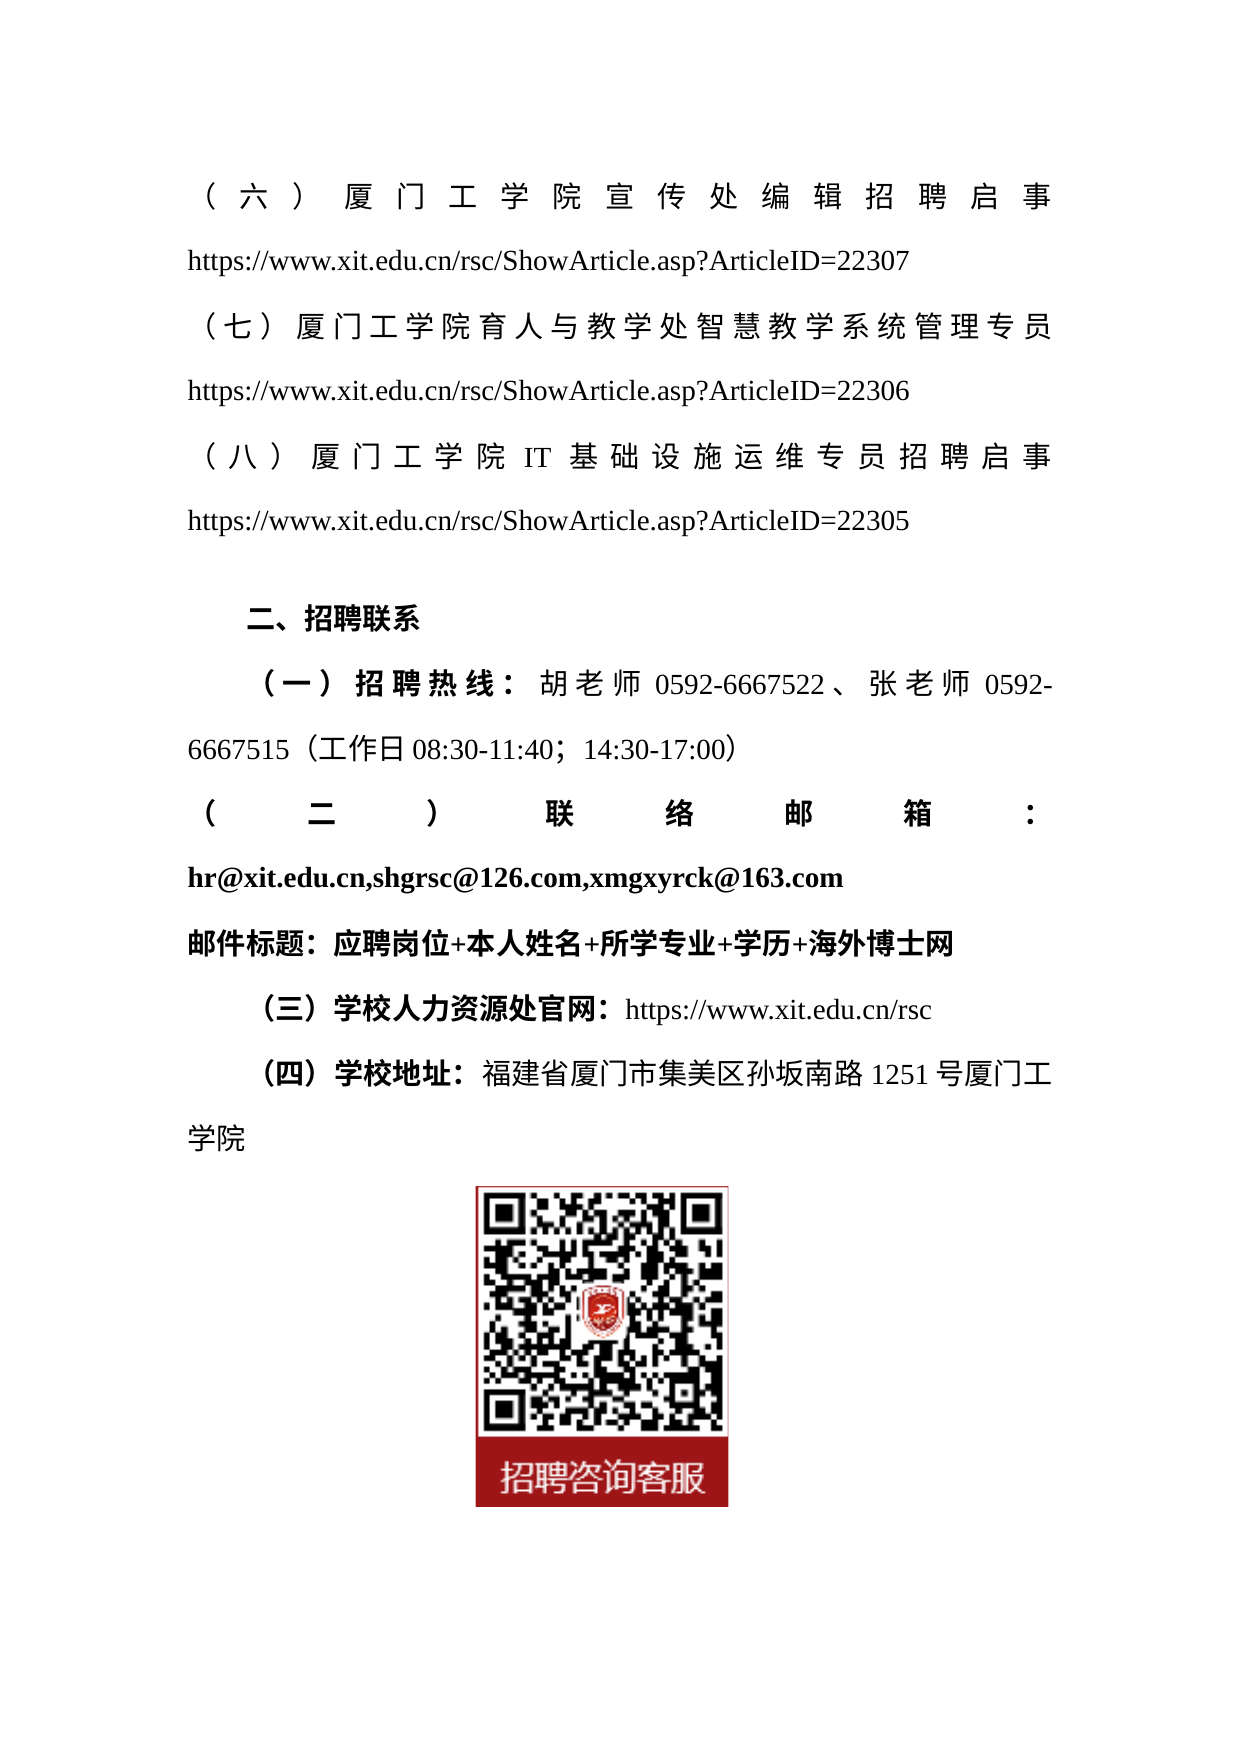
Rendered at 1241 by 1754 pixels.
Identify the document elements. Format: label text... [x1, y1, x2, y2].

list （一）招聘热线：胡老师0592-6667522、张老师0592-6667515（工作日08:30-11:40；14:30-17:00） [187, 649, 1053, 779]
list 二、招聘联系 [187, 584, 1053, 649]
picture [475, 1186, 729, 1507]
text （二）联络邮箱：hr@xit.edu.cn,shgrsc@126.com,xmgxyrck@163.com [187, 779, 1053, 909]
list （三）学校人力资源处官网：https://www.xit.edu.cn/rsc [187, 974, 1053, 1039]
text （七）厦门工学院育人与教学处智慧教学系统管理专员 https://www.xit.edu.cn/rsc/ShowArticle.asp?ArticleID=22306 [187, 292, 1053, 422]
text （六）厦门工学院宣传处编辑招聘启事 https://www.xit.edu.cn/rsc/ShowArticle.asp?ArticleID=22307 [187, 162, 1053, 292]
text 邮件标题：应聘岗位+本人姓名+所学专业+学历+海外博士网 [187, 909, 1053, 974]
text （八）厦门工学院IT基础设施运维专员招聘启事 https://www.xit.edu.cn/rsc/ShowArticle.asp?ArticleID=22305 [187, 422, 1053, 552]
list （四）学校地址：福建省厦门市集美区孙坂南路1251号厦门工学院 [187, 1039, 1053, 1169]
